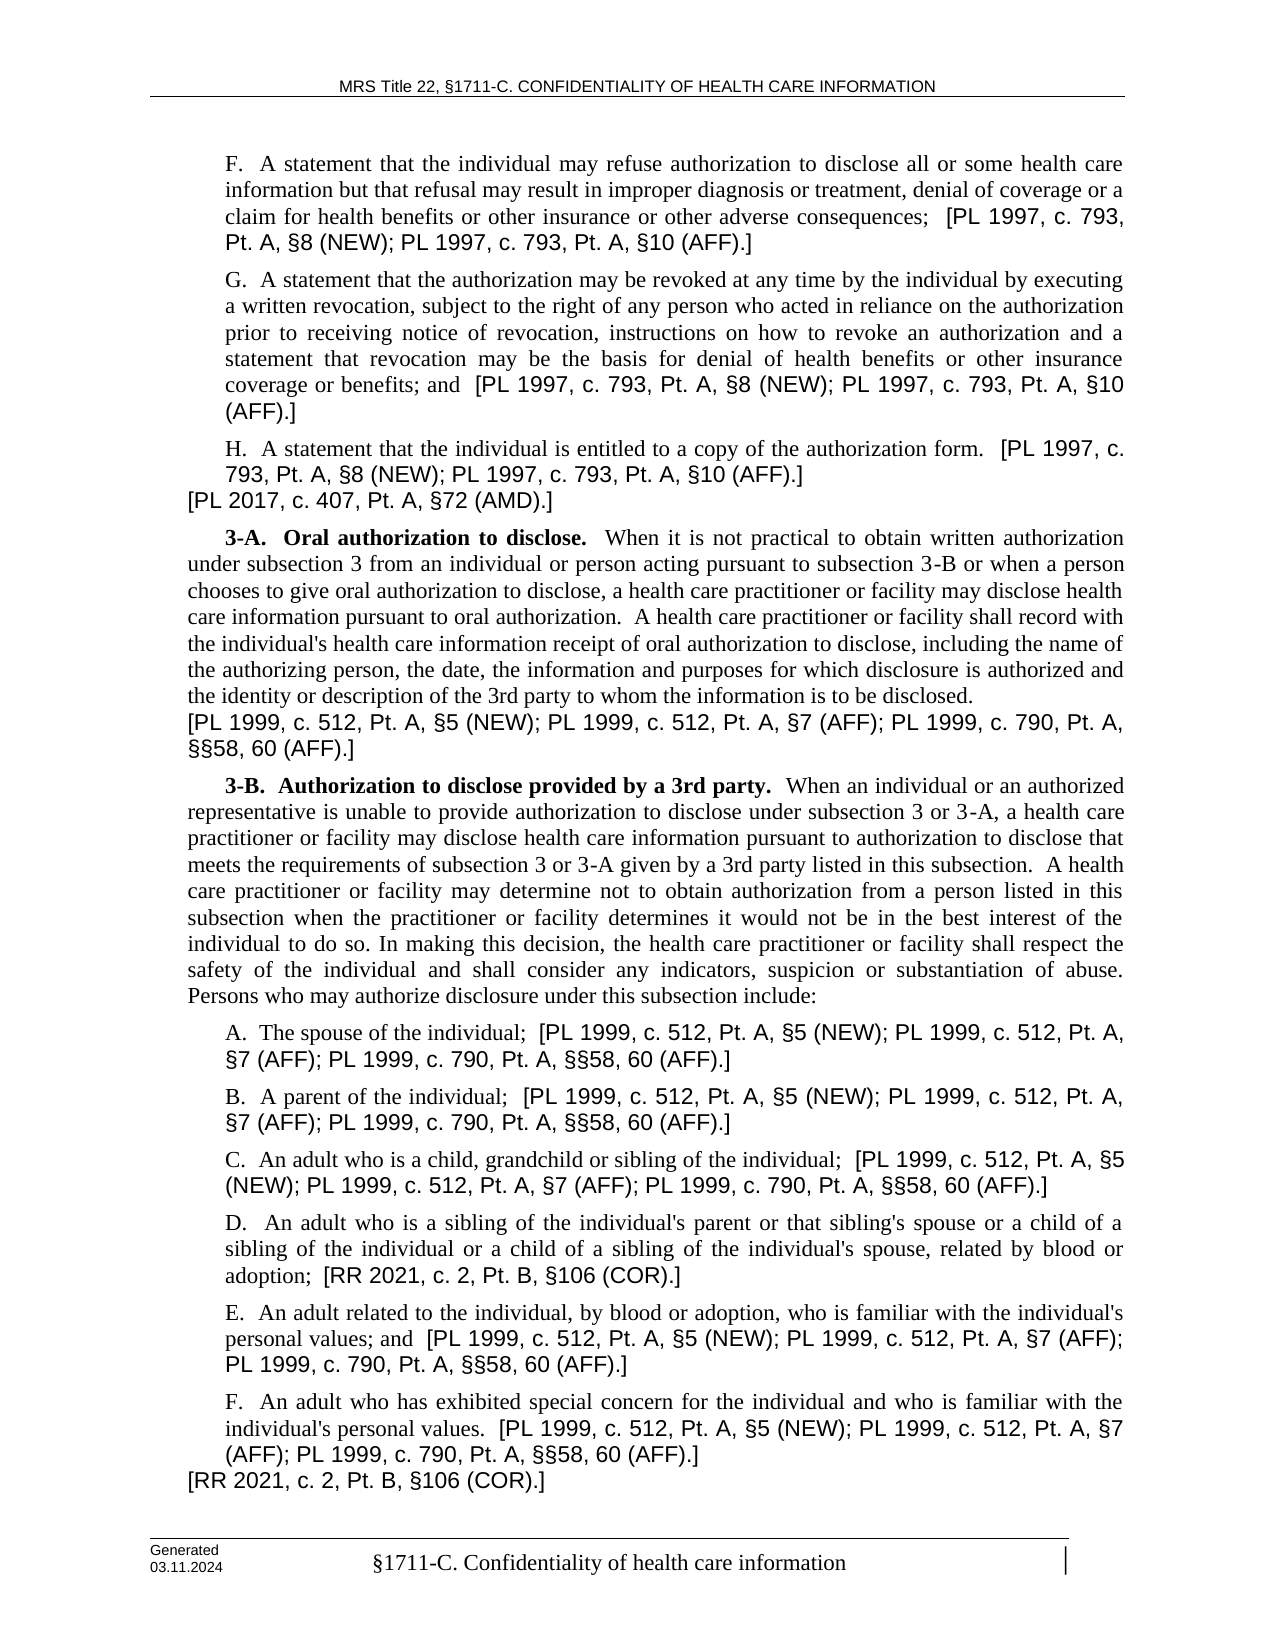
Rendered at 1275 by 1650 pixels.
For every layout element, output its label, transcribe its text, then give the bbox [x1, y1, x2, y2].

text C. An adult who is a child, grandchild or sibling of the individual; [PL 1999, c. 512, Pt. A, §5 (NEW); PL 1999, c. 512, Pt. A, §7 (AFF); PL 1999, c. 790, Pt. A, §§58, 60 (AFF).] [225, 1146, 1125, 1199]
text F. A statement that the individual may refuse authorization to disclose all or some health care information but that refusal may result in improper diagnosis or treatment, denial of coverage or a claim for health benefits or other insurance or other adverse consequences; [PL 1997, c. 793, Pt. A, §8 (NEW); PL 1997, c. 793, Pt. A, §10 (AFF).] [225, 150, 1125, 256]
text D. An adult who is a sibling of the individual's parent or that sibling's spouse or a child of a sibling of the individual or a child of a sibling of the individual's spouse, related by blood or adoption; [RR 2021, c. 2, Pt. B, §106 (COR).] [225, 1209, 1125, 1288]
text H. A statement that the individual is entitled to a copy of the authorization form. [PL 1997, c. 793, Pt. A, §8 (NEW); PL 1997, c. 793, Pt. A, §10 (AFF).] [225, 434, 1125, 487]
text E. An adult related to the individual, by blood or adoption, who is familiar with the individual's personal values; and [PL 1999, c. 512, Pt. A, §5 (NEW); PL 1999, c. 512, Pt. A, §7 (AFF); PL 1999, c. 790, Pt. A, §§58, 60 (AFF).] [225, 1299, 1125, 1378]
text [PL 2017, c. 407, Pt. A, §72 (AMD).] [187, 487, 1125, 514]
text 3-A. Oral authorization to disclose. When it is not practical to obtain written authorization under subsection 3 from an individual or person acting pursuant to subsection 3‑B or when a person chooses to give oral authorization to disclose, a health care practitioner or facility may disclose health care information pursuant to oral authorization. A health care practitioner or facility shall record with the individual's health care information receipt of oral authorization to disclose, including the name of the authorizing person, the date, the information and purposes for which disclosure is authorized and the identity or description of the 3rd party to whom the information is to be disclosed. [187, 524, 1125, 709]
text A. The spouse of the individual; [PL 1999, c. 512, Pt. A, §5 (NEW); PL 1999, c. 512, Pt. A, §7 (AFF); PL 1999, c. 790, Pt. A, §§58, 60 (AFF).] [225, 1019, 1125, 1072]
text [RR 2021, c. 2, Pt. B, §106 (COR).] [187, 1467, 1125, 1494]
text G. A statement that the authorization may be revoked at any time by the individual by executing a written revocation, subject to the right of any person who acted in reliance on the authorization prior to receiving notice of revocation, instructions on how to revoke an authorization and a statement that revocation may be the basis for denial of health benefits or other insurance coverage or benefits; and [PL 1997, c. 793, Pt. A, §8 (NEW); PL 1997, c. 793, Pt. A, §10 (AFF).] [225, 266, 1125, 424]
text 3-B. Authorization to disclose provided by a 3rd party. When an individual or an authorized representative is unable to provide authorization to disclose under subsection 3 or 3‑A, a health care practitioner or facility may disclose health care information pursuant to authorization to disclose that meets the requirements of subsection 3 or 3‑A given by a 3rd party listed in this subsection. A health care practitioner or facility may determine not to obtain authorization from a person listed in this subsection when the practitioner or facility determines it would not be in the best interest of the individual to do so. In making this decision, the health care practitioner or facility shall respect the safety of the individual and shall consider any indicators, suspicion or substantiation of abuse. Persons who may authorize disclosure under this subsection include: [187, 772, 1125, 1009]
text F. An adult who has exhibited special concern for the individual and who is familiar with the individual's personal values. [PL 1999, c. 512, Pt. A, §5 (NEW); PL 1999, c. 512, Pt. A, §7 (AFF); PL 1999, c. 790, Pt. A, §§58, 60 (AFF).] [225, 1388, 1125, 1467]
text B. A parent of the individual; [PL 1999, c. 512, Pt. A, §5 (NEW); PL 1999, c. 512, Pt. A, §7 (AFF); PL 1999, c. 790, Pt. A, §§58, 60 (AFF).] [225, 1083, 1125, 1135]
text [PL 1999, c. 512, Pt. A, §5 (NEW); PL 1999, c. 512, Pt. A, §7 (AFF); PL 1999, c. 790, Pt. A, §§58, 60 (AFF).] [187, 709, 1125, 761]
